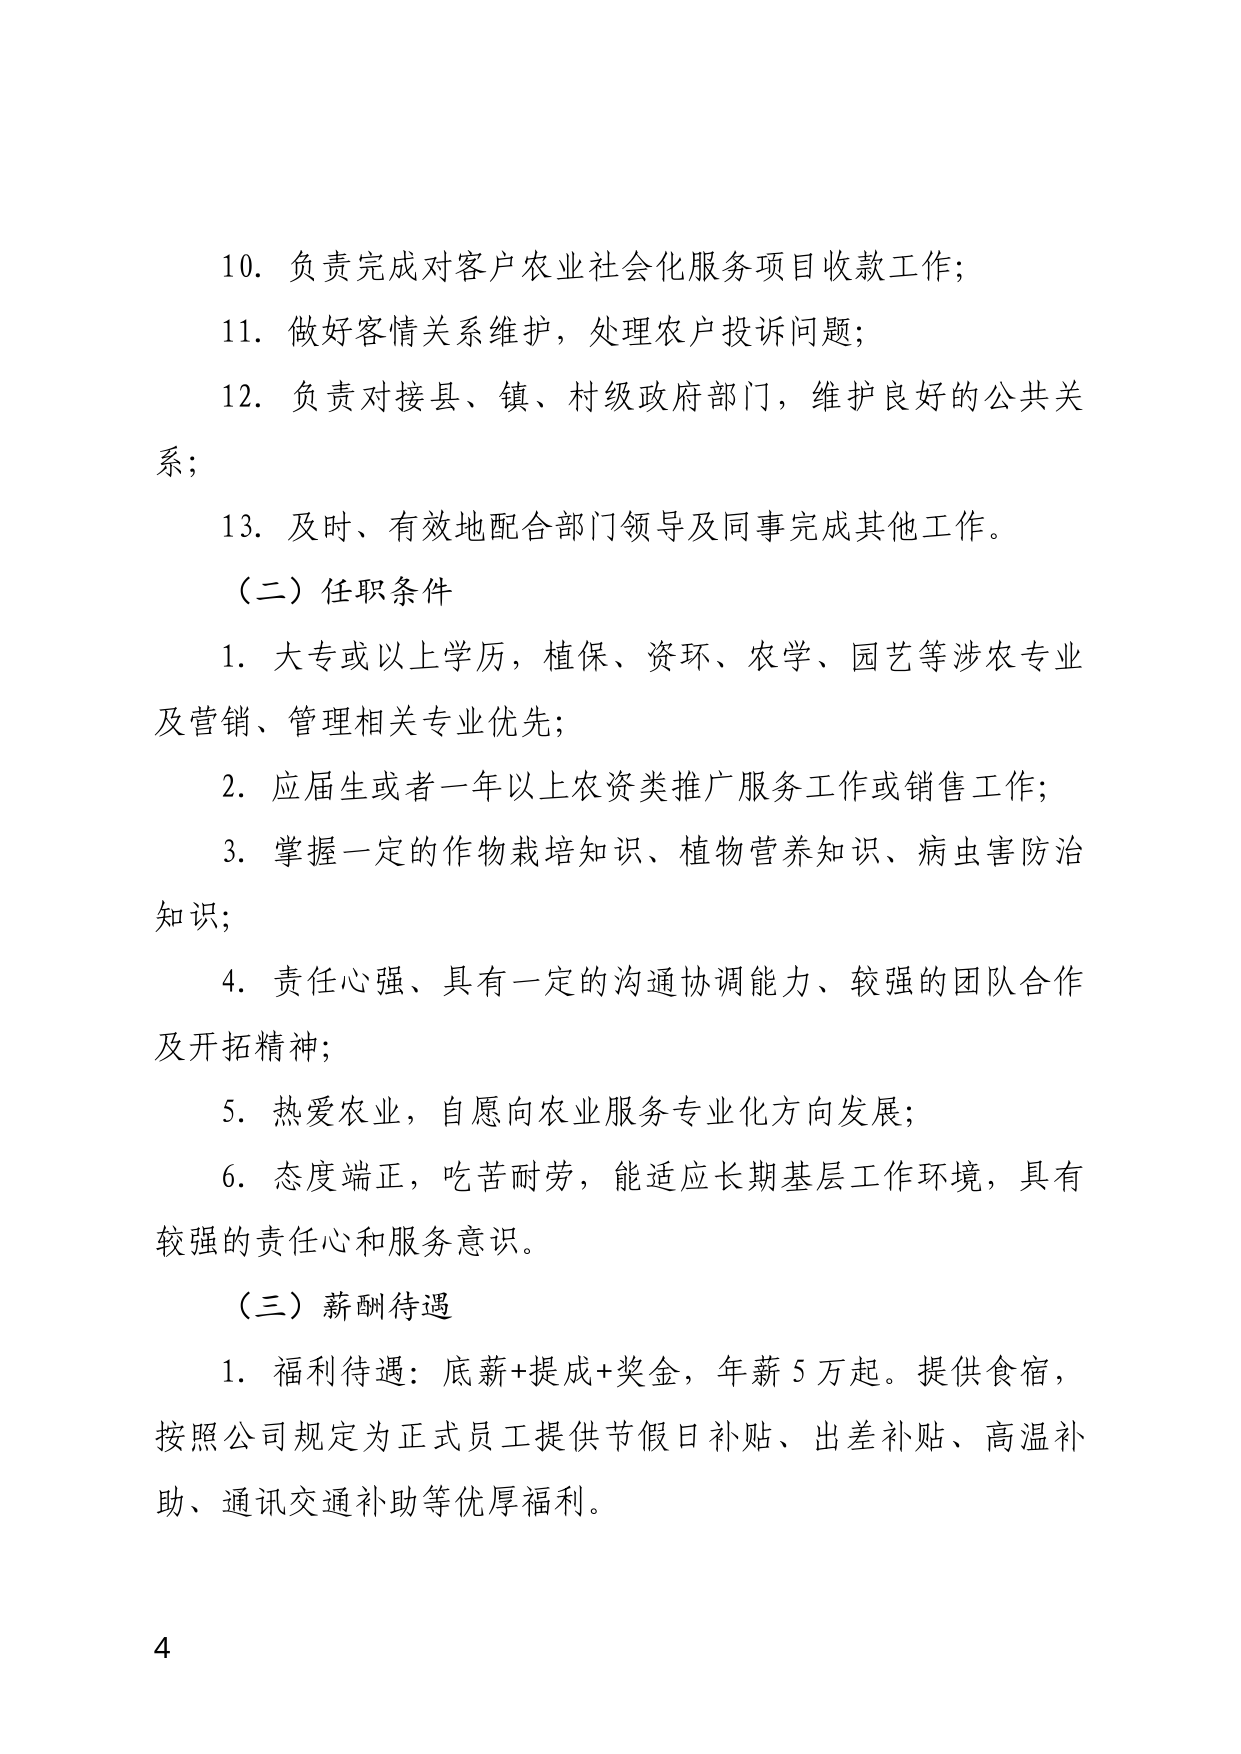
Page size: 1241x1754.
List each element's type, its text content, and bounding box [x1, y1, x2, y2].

text 2. 应届生或者一年以上农资类推广服务工作或销售工作； [153, 751, 1087, 816]
text （三）薪酬待遇 [153, 1271, 1087, 1336]
text 3. 掌握一定的作物栽培知识、植物营养知识、病虫害防治知识； [153, 816, 1087, 946]
text 1. 大专或以上学历，植保、资环、农学、园艺等涉农专业及营销、管理相关专业优先； [153, 621, 1087, 751]
text 5. 热爱农业，自愿向农业服务专业化方向发展； [153, 1076, 1087, 1141]
text 10. 负责完成对客户农业社会化服务项目收款工作； [153, 231, 1087, 296]
text 6. 态度端正，吃苦耐劳，能适应长期基层工作环境，具有较强的责任心和服务意识。 [153, 1141, 1087, 1271]
text 4. 责任心强、具有一定的沟通协调能力、较强的团队合作及开拓精神； [153, 946, 1087, 1076]
text 13. 及时、有效地配合部门领导及同事完成其他工作。 [153, 491, 1087, 556]
text 11. 做好客情关系维护，处理农户投诉问题； [153, 296, 1087, 361]
text 1. 福利待遇：底薪+提成+奖金，年薪5万起。提供食宿，按照公司规定为正式员工提供节假日补贴、出差补贴、高温补助、通讯交通补助等优厚福利。 [153, 1336, 1087, 1531]
text （二）任职条件 [153, 556, 1087, 621]
text 12. 负责对接县、镇、村级政府部门，维护良好的公共关系； [153, 361, 1087, 491]
